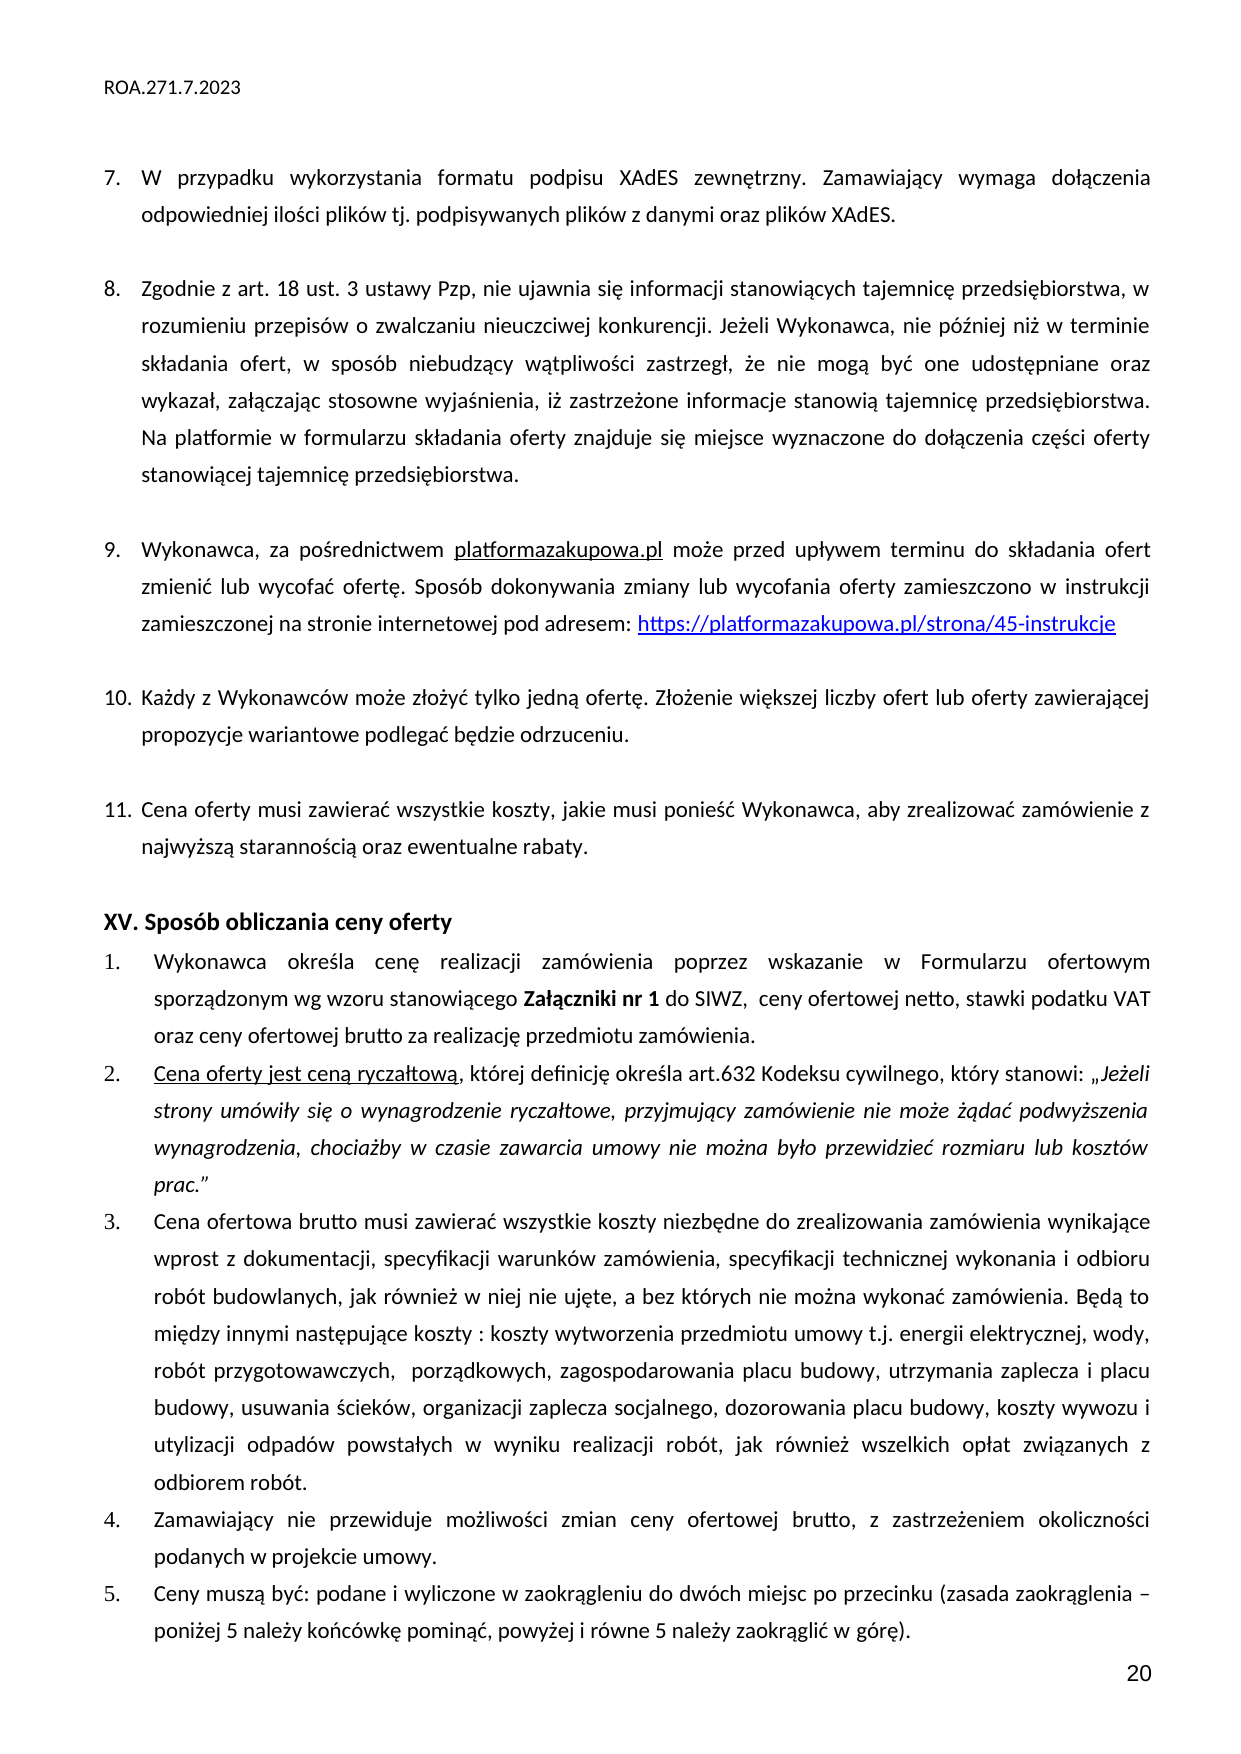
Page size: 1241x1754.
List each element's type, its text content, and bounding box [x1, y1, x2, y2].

list Ceny muszą być: podane i wyliczone w zaokrągleniu do dwóch miejsc po przecinku (zasada zaokrąglenia – poniżej 5 należy końcówkę pominąć, powyżej i równe 5 należy zaokrąglić w górę). [103, 1579, 1152, 1644]
list Każdy z Wykonawców może złożyć tylko jedną ofertę. Złożenie większej liczby ofert lub oferty zawierającej propozycje wariantowe podlegać będzie odrzuceniu. [103, 683, 1152, 749]
subtitle XV. Sposób obliczania ceny oferty [103, 907, 1152, 937]
list Zamawiający nie przewiduje możliwości zmian ceny ofertowej brutto, z zastrzeżeniem okoliczności podanych w projekcie umowy. [103, 1505, 1152, 1570]
list Wykonawca określa cenę realizacji zamówienia poprzez wskazanie w Formularzu ofertowym sporządzonym wg wzoru stanowiącego Załączniki nr 1 do SIWZ, ceny ofertowej netto, stawki podatku VAT oraz ceny ofertowej brutto za realizację przedmiotu zamówienia. [103, 947, 1152, 1049]
list W przypadku wykorzystania formatu podpisu XAdES zewnętrzny. Zamawiający wymaga dołączenia odpowiedniej ilości plików tj. podpisywanych plików z danymi oraz plików XAdES. [103, 163, 1152, 228]
list Cena oferty musi zawierać wszystkie koszty, jakie musi ponieść Wykonawca, aby zrealizować zamówienie z najwyższą starannością oraz ewentualne rabaty. [103, 795, 1152, 860]
list Cena ofertowa brutto musi zawierać wszystkie koszty niezbędne do zrealizowania zamówienia wynikające wprost z dokumentacji, specyfikacji warunków zamówienia, specyfikacji technicznej wykonania i odbioru robót budowlanych, jak również w niej nie ujęte, a bez których nie można wykonać zamówienia. Będą to między innymi następujące koszty : koszty wytworzenia przedmiotu umowy t.j. energii elektrycznej, wody, robót przygotowawczych, porządkowych, zagospodarowania placu budowy, utrzymania zaplecza i placu budowy, usuwania ścieków, organizacji zaplecza socjalnego, dozorowania placu budowy, koszty wywozu i utylizacji odpadów powstałych w wyniku realizacji robót, jak również wszelkich opłat związanych z odbiorem robót. [103, 1207, 1152, 1496]
list Zgodnie z art. 18 ust. 3 ustawy Pzp, nie ujawnia się informacji stanowiących tajemnicę przedsiębiorstwa, w rozumieniu przepisów o zwalczaniu nieuczciwej konkurencji. Jeżeli Wykonawca, nie później niż w terminie składania ofert, w sposób niebudzący wątpliwości zastrzegł, że nie mogą być one udostępniane oraz wykazał, załączając stosowne wyjaśnienia, iż zastrzeżone informacje stanowią tajemnicę przedsiębiorstwa. Na platformie w formularzu składania oferty znajduje się miejsce wyznaczone do dołączenia części oferty stanowiącej tajemnicę przedsiębiorstwa. [103, 274, 1152, 488]
list Wykonawca, za pośrednictwem platformazakupowa.pl może przed upływem terminu do składania ofert zmienić lub wycofać ofertę. Sposób dokonywania zmiany lub wycofania oferty zamieszczono w instrukcji zamieszczonej na stronie internetowej pod adresem: https://platformazakupowa.pl/strona/45-instrukcje [103, 535, 1152, 637]
list Cena oferty jest ceną ryczałtową, której definicję określa art.632 Kodeksu cywilnego, który stanowi: „Jeżeli strony umówiły się o wynagrodzenie ryczałtowe, przyjmujący zamówienie nie może żądać podwyższenia wynagrodzenia, chociażby w czasie zawarcia umowy nie można było przewidzieć rozmiaru lub kosztów prac.” [103, 1059, 1152, 1198]
